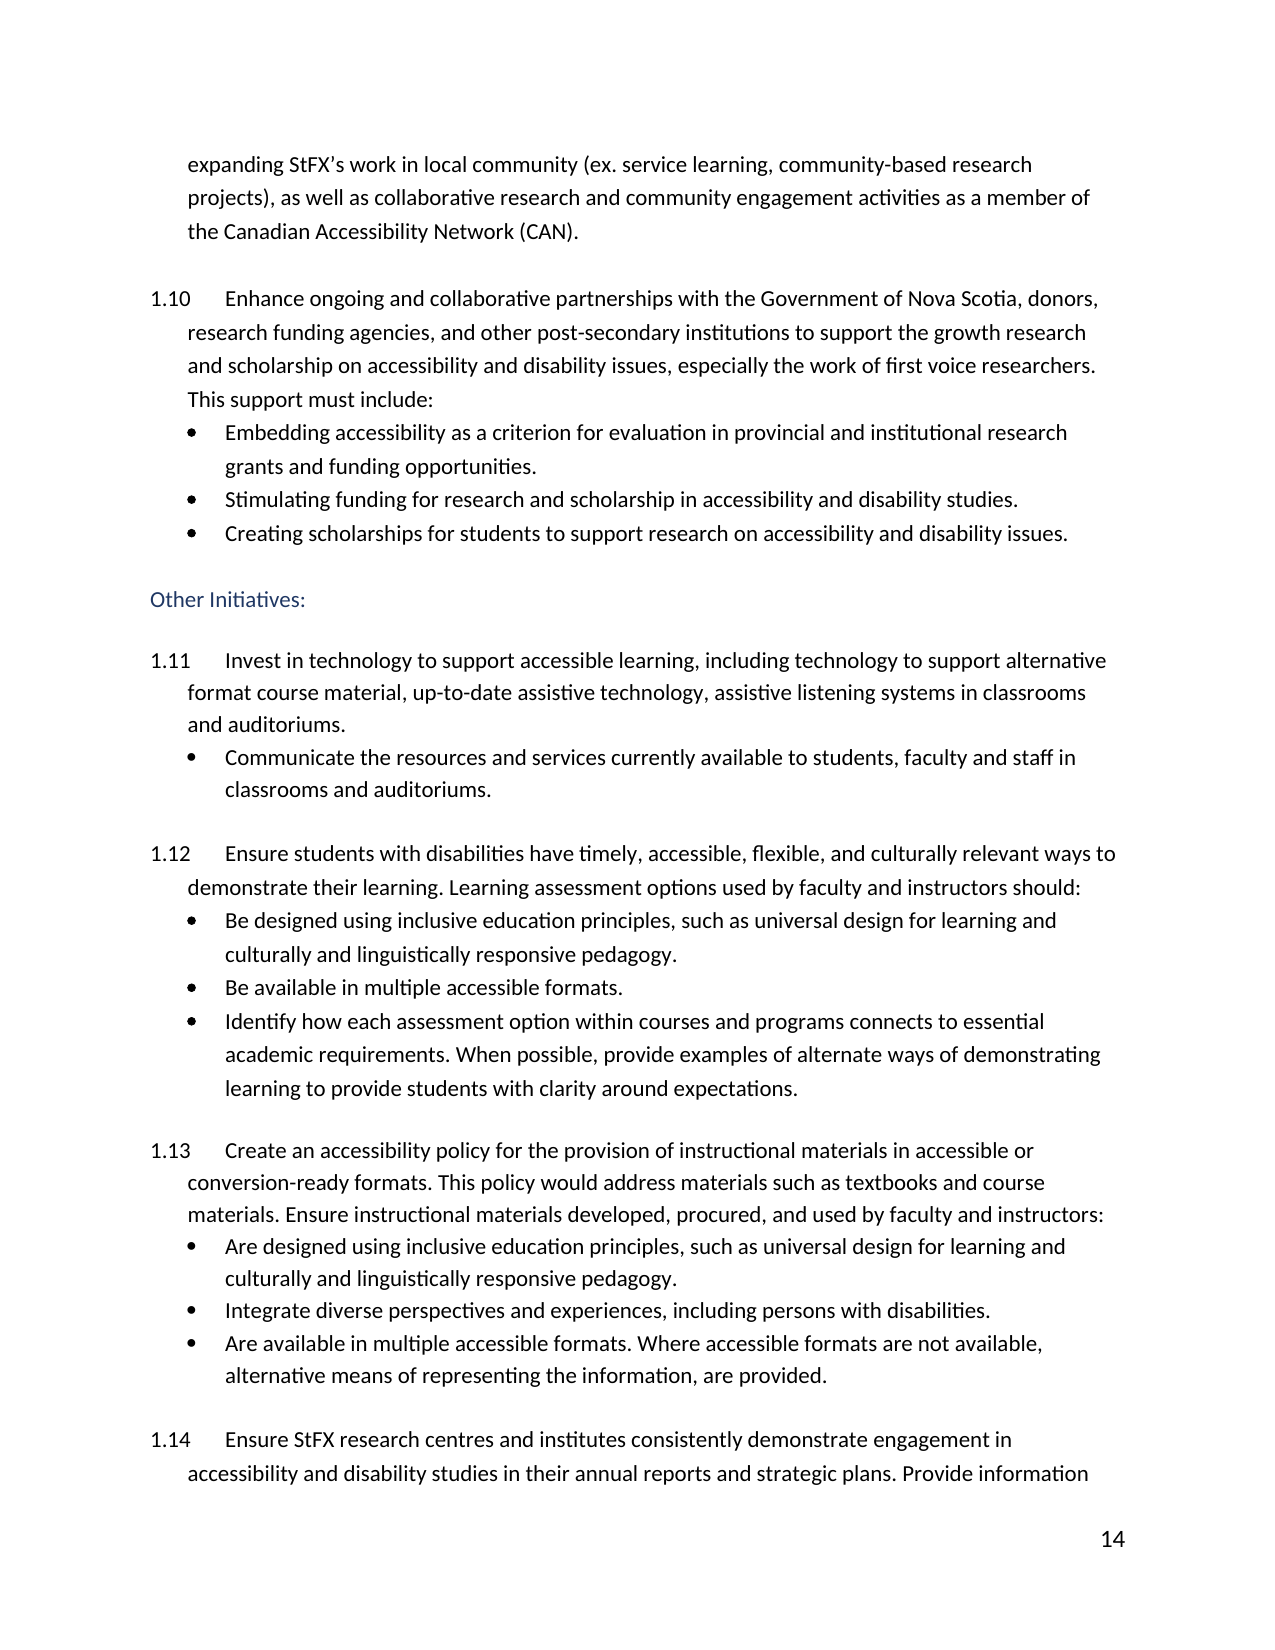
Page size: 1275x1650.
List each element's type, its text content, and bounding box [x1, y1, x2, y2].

list Integrate diverse perspectives and experiences, including persons with disabilities. [187, 1297, 1125, 1325]
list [150, 1425, 1125, 1487]
list Creating scholarships for students to support research on accessibility and disability issues. [187, 519, 1125, 547]
list Communicate the resources and services currently available to students, faculty and staff in classrooms and auditoriums. [187, 743, 1125, 803]
list Enhance ongoing and collaborative partnerships with the Government of Nova Scotia, donors, research funding agencies, and other post-secondary institutions to support the growth research and scholarship on accessibility and disability issues, especially the work of first voice researchers. This support must include: [150, 284, 1125, 413]
list Identify how each assessment option within courses and programs connects to essential academic requirements. When possible, provide examples of alternate ways of demonstrating learning to provide students with clarity around expectations. [187, 1007, 1125, 1102]
list Be designed using inclusive education principles, such as universal design for learning and culturally and linguistically responsive pedagogy. [187, 906, 1125, 968]
list Create an accessibility policy for the provision of instructional materials in accessible or conversion-ready formats. This policy would address materials such as textbooks and course materials. Ensure instructional materials developed, procured, and used by faculty and instructors: [150, 1136, 1125, 1228]
list Embedding accessibility as a criterion for evaluation in provincial and institutional research grants and funding opportunities. [187, 418, 1125, 480]
list Be available in multiple accessible formats. [187, 973, 1125, 1002]
subtitle Other Initiatives: [150, 585, 1125, 613]
list Are available in multiple accessible formats. Where accessible formats are not available, alternative means of representing the information, are provided. [187, 1329, 1125, 1389]
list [150, 150, 1125, 245]
list Invest in technology to support accessible learning, including technology to support alternative format course material, up-to-date assistive technology, assistive listening systems in classrooms and auditoriums. [150, 646, 1125, 739]
list Stimulating funding for research and scholarship in accessibility and disability studies. [187, 485, 1125, 513]
list Are designed using inclusive education principles, such as universal design for learning and culturally and linguistically responsive pedagogy. [187, 1232, 1125, 1292]
list Ensure students with disabilities have timely, accessible, flexible, and culturally relevant ways to demonstrate their learning. Learning assessment options used by faculty and instructors should: [150, 839, 1125, 901]
